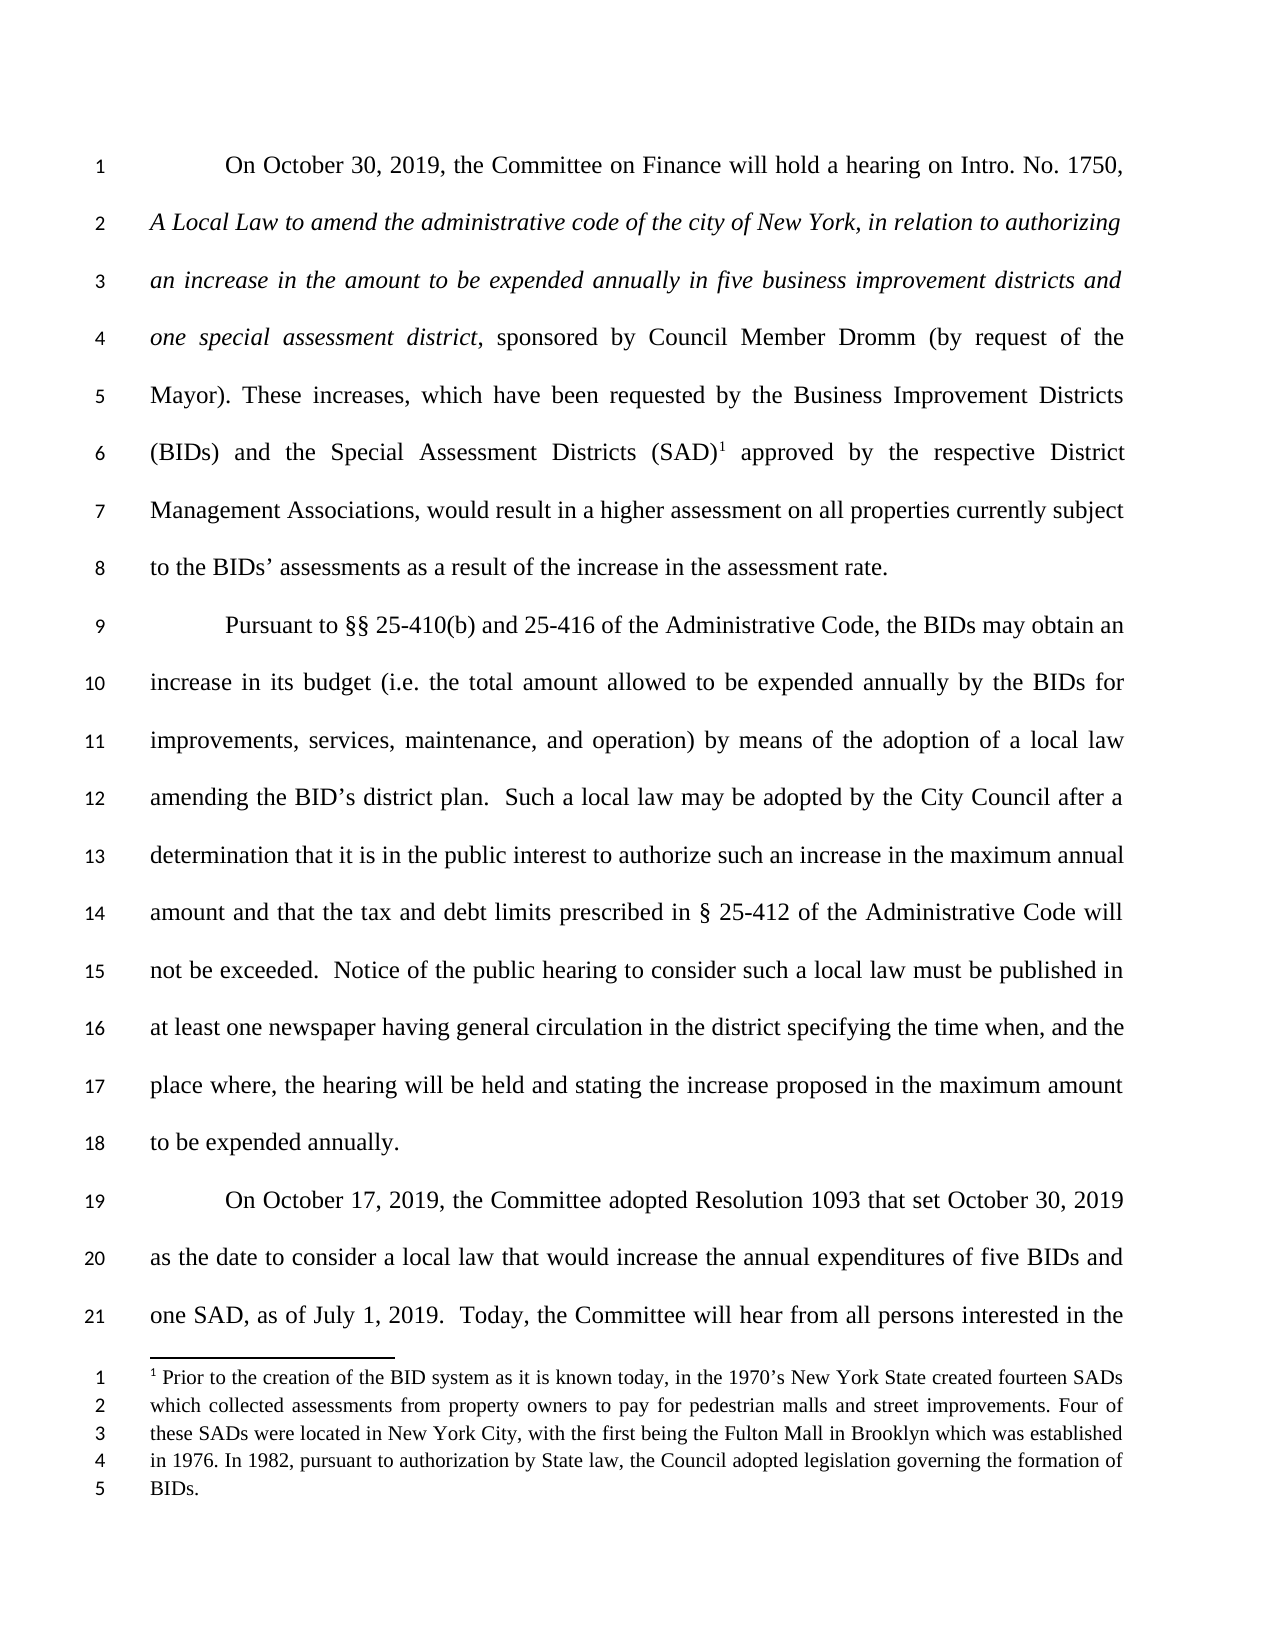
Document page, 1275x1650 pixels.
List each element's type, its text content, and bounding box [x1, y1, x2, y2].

text Pursuant to §§ 25-410(b) and 25-416 of the Administrative Code, the BIDs may obtain an increase in its budget (i.e. the total amount allowed to be expended annually by the BIDs for improvements, services, maintenance, and operation) by means of the adoption of a local law amending the BID’s district plan. Such a local law may be adopted by the City Council after a determination that it is in the public interest to authorize such an increase in the maximum annual amount and that the tax and debt limits prescribed in § 25-412 of the Administrative Code will not be exceeded. Notice of the public hearing to consider such a local law must be published in at least one newspaper having general circulation in the district specifying the time when, and the place where, the hearing will be held and stating the increase proposed in the maximum amount to be expended annually. [150, 610, 1125, 1156]
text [150, 1185, 1125, 1329]
text On October 30, 2019, the Committee on Finance will hold a hearing on Intro. No. 1750, A Local Law to amend the administrative code of the city of New York, in relation to authorizing an increase in the amount to be expended annually in five business improvement districts and one special assessment district, sponsored by Council Member Dromm (by request of the Mayor). These increases, which have been requested by the Business Improvement Districts (BIDs) and the Special Assessment Districts (SAD) approved by the respective District Management Associations, would result in a higher assessment on all properties currently subject to the BIDs’ assessments as a result of the increase in the assessment rate. [150, 150, 1125, 581]
